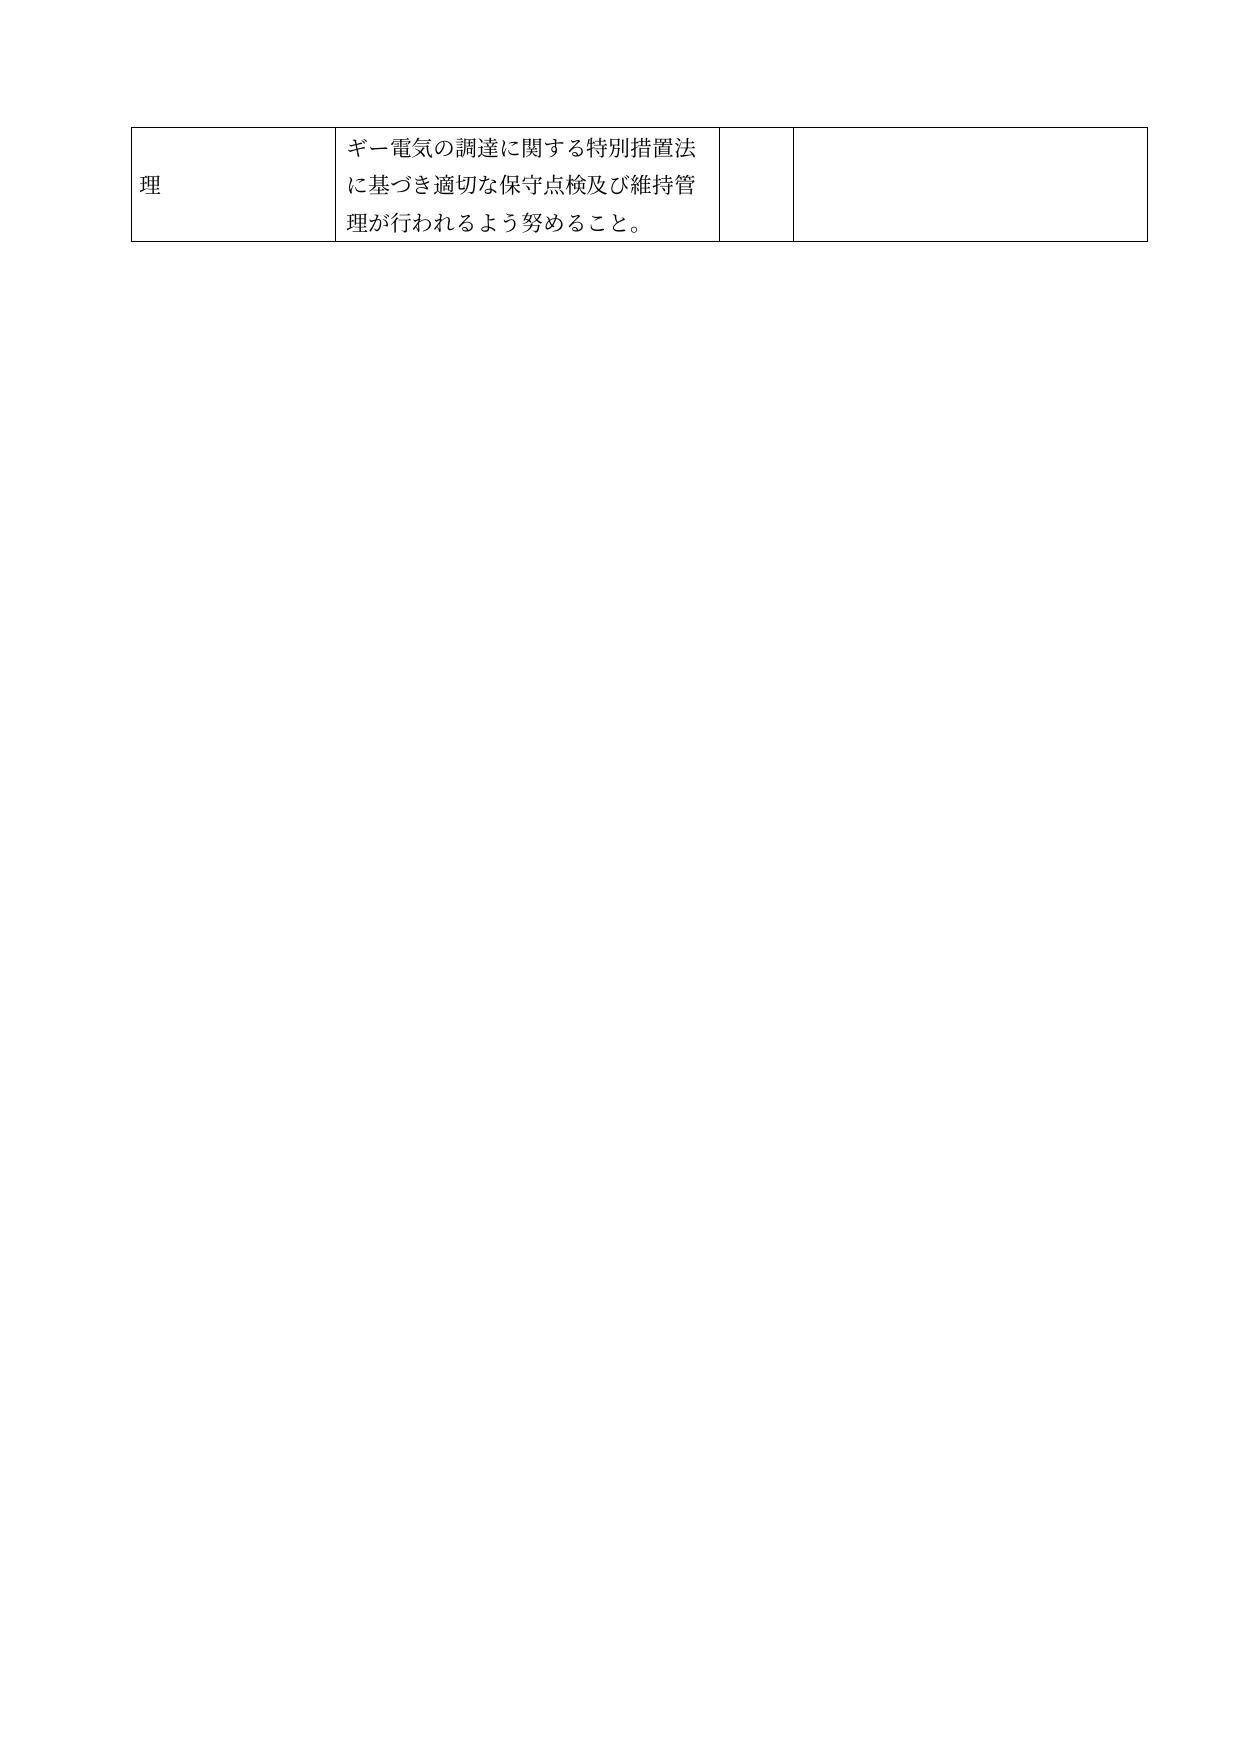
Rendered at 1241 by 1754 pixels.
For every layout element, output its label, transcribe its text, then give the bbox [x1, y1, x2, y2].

table_cell 保守点検・維持管理 [132, 128, 335, 241]
table_cell [720, 128, 793, 241]
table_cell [336, 128, 719, 241]
table_cell [794, 128, 1147, 241]
